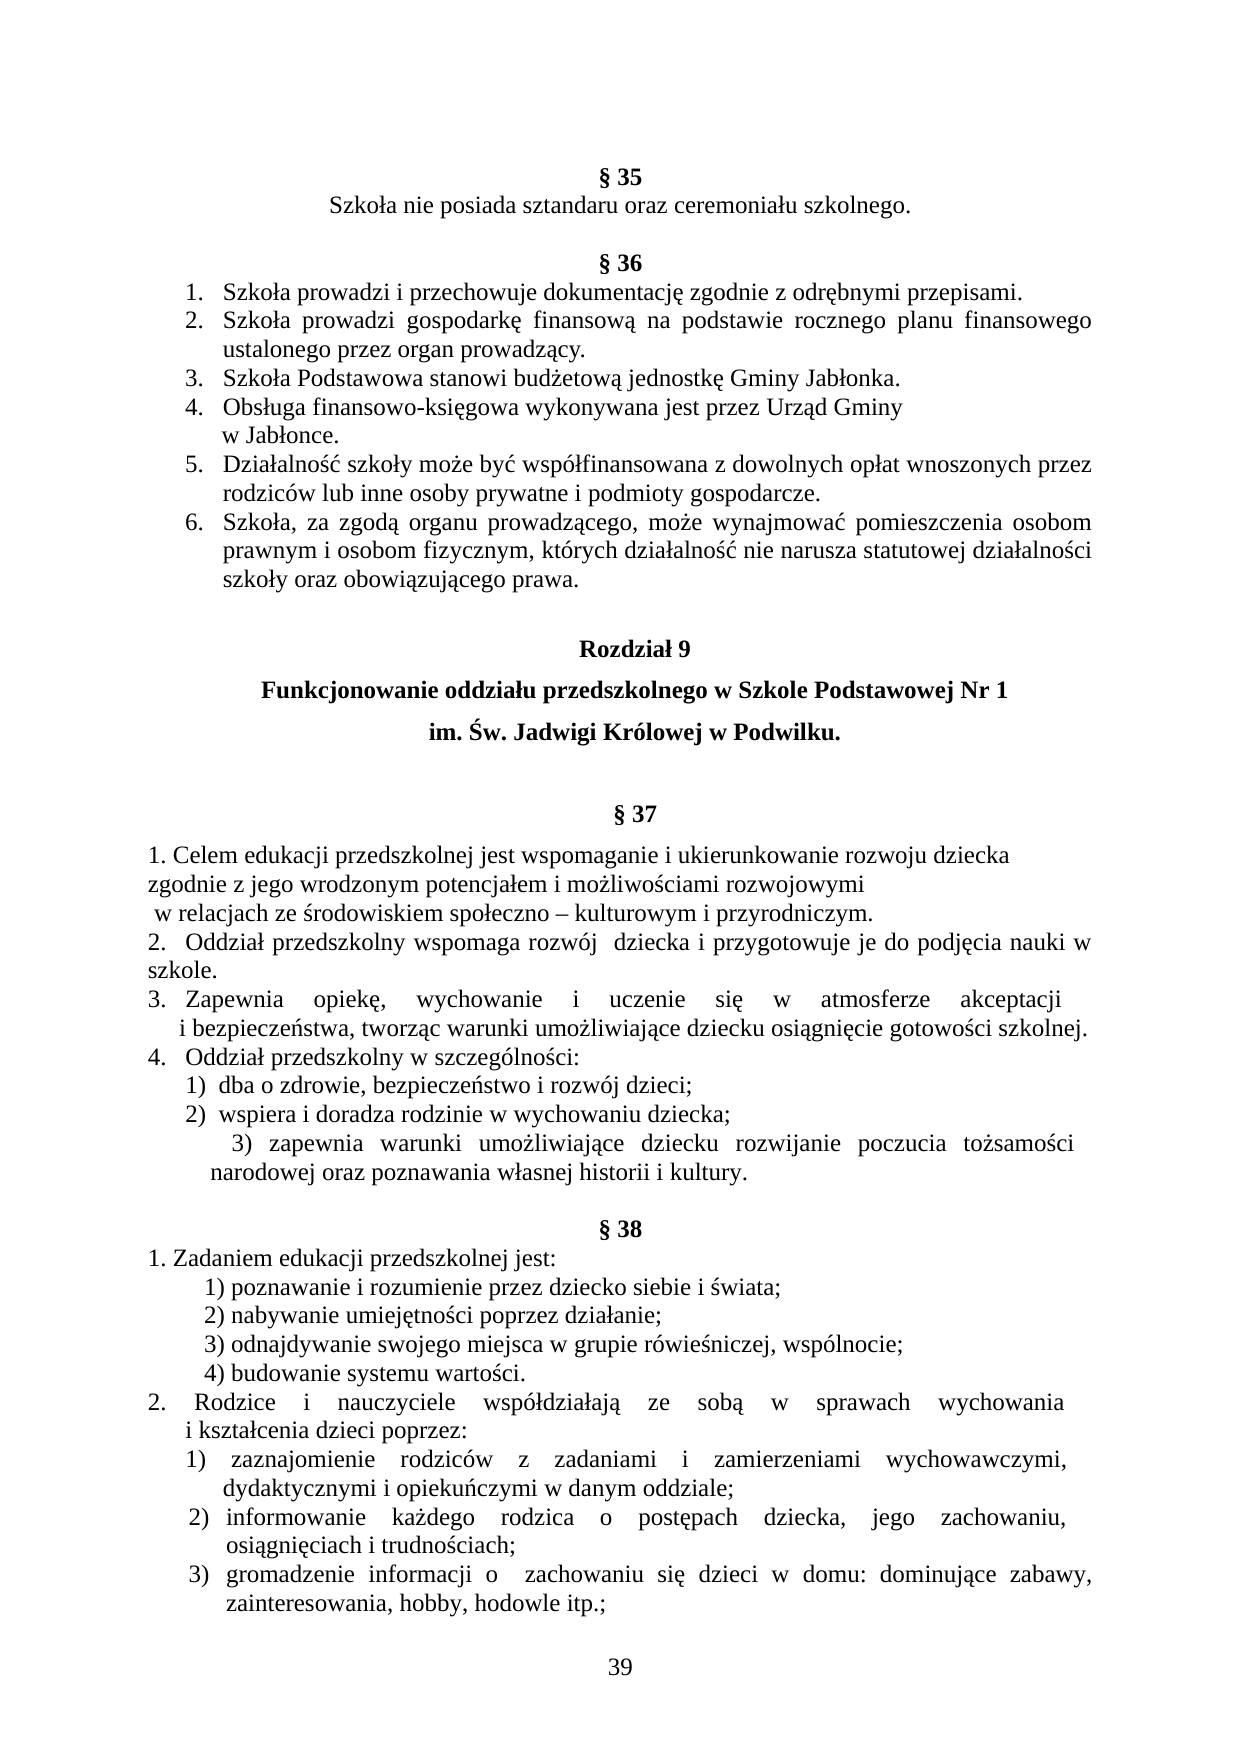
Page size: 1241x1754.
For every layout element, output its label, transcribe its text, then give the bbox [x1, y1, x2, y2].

title § 36 [148, 248, 1093, 277]
text 1. Celem edukacji przedszkolnej jest wspomaganie i ukierunkowanie rozwoju dziecka zgodnie z jego wrodzonym potencjałem i możliwościami rozwojowymi w relacjach ze środowiskiem społeczno – kulturowym i przyrodniczym. [148, 840, 1093, 927]
list 1) dba o zdrowie, bezpieczeństwo i rozwój dzieci; [148, 1070, 1093, 1099]
text 2) nabywanie umiejętności poprzez działanie; [148, 1300, 1093, 1329]
text Rozdział 9 [177, 634, 1093, 663]
list 3) odnajdywanie swojego miejsca w grupie rówieśniczej, wspólnocie; [148, 1329, 1093, 1358]
text Funkcjonowanie oddziału przedszkolnego w Szkole Podstawowej Nr 1 [177, 675, 1093, 704]
text im. Św. Jadwigi Królowej w Podwilku. [177, 717, 1093, 745]
text 2. Rodzice i nauczyciele współdziałają ze sobą w sprawach wychowania i kształcenia dzieci poprzez: [148, 1387, 1093, 1444]
title Szkoła prowadzi i przechowuje dokumentację zgodnie z odrębnymi przepisami. [185, 277, 1093, 305]
title w Jabłonce. [185, 420, 1093, 449]
text 3) zapewnia warunki umożliwiające dziecku rozwijanie poczucia tożsamości narodowej oraz poznawania własnej historii i kultury. [148, 1128, 1093, 1185]
title Szkoła nie posiada sztandaru oraz ceremoniału szkolnego. [148, 190, 1093, 219]
list Oddział przedszkolny wspomaga rozwój dziecka i przygotowuje je do podjęcia nauki w szkole. [148, 927, 1093, 984]
text § 37 [177, 799, 1093, 828]
title Obsługa finansowo-księgowa wykonywana jest przez Urząd Gminy [185, 392, 1093, 420]
list 1) poznawanie i rozumienie przez dziecko siebie i świata; [148, 1272, 1093, 1300]
text 1. Zadaniem edukacji przedszkolnej jest: [148, 1243, 1093, 1272]
text 4. Oddział przedszkolny w szczególności: [148, 1042, 1093, 1070]
title Szkoła Podstawowa stanowi budżetową jednostkę Gminy Jabłonka. [185, 363, 1093, 392]
text § 38 [148, 1214, 1093, 1243]
title Działalność szkoły może być współfinansowana z dowolnych opłat wnoszonych przez rodziców lub inne osoby prywatne i podmioty gospodarcze. [185, 449, 1093, 507]
list gromadzenie informacji o zachowaniu się dzieci w domu: dominujące zabawy, zainteresowania, hobby, hodowle itp.; [188, 1559, 1093, 1617]
title Szkoła, za zgodą organu prowadzącego, może wynajmować pomieszczenia osobom prawnym i osobom fizycznym, których działalność nie narusza statutowej działalności szkoły oraz obowiązującego prawa. [185, 507, 1093, 593]
title § 35 [148, 162, 1093, 190]
list Zapewnia opiekę, wychowanie i uczenie się w atmosferze akceptacji i bezpieczeństwa, tworząc warunki umożliwiające dziecku osiągnięcie gotowości szkolnej. [148, 984, 1093, 1042]
title Szkoła prowadzi gospodarkę finansową na podstawie rocznego planu finansowego ustalonego przez organ prowadzący. [185, 305, 1093, 363]
list informowanie każdego rodzica o postępach dziecka, jego zachowaniu, osiągnięciach i trudnościach; [188, 1502, 1093, 1559]
list 2) wspiera i doradza rodzinie w wychowaniu dziecka; [148, 1099, 1093, 1128]
text 4) budowanie systemu wartości. [148, 1358, 1093, 1387]
text 1) zaznajomienie rodziców z zadaniami i zamierzeniami wychowawczymi, dydaktycznymi i opiekuńczymi w danym oddziale; [185, 1444, 1093, 1502]
